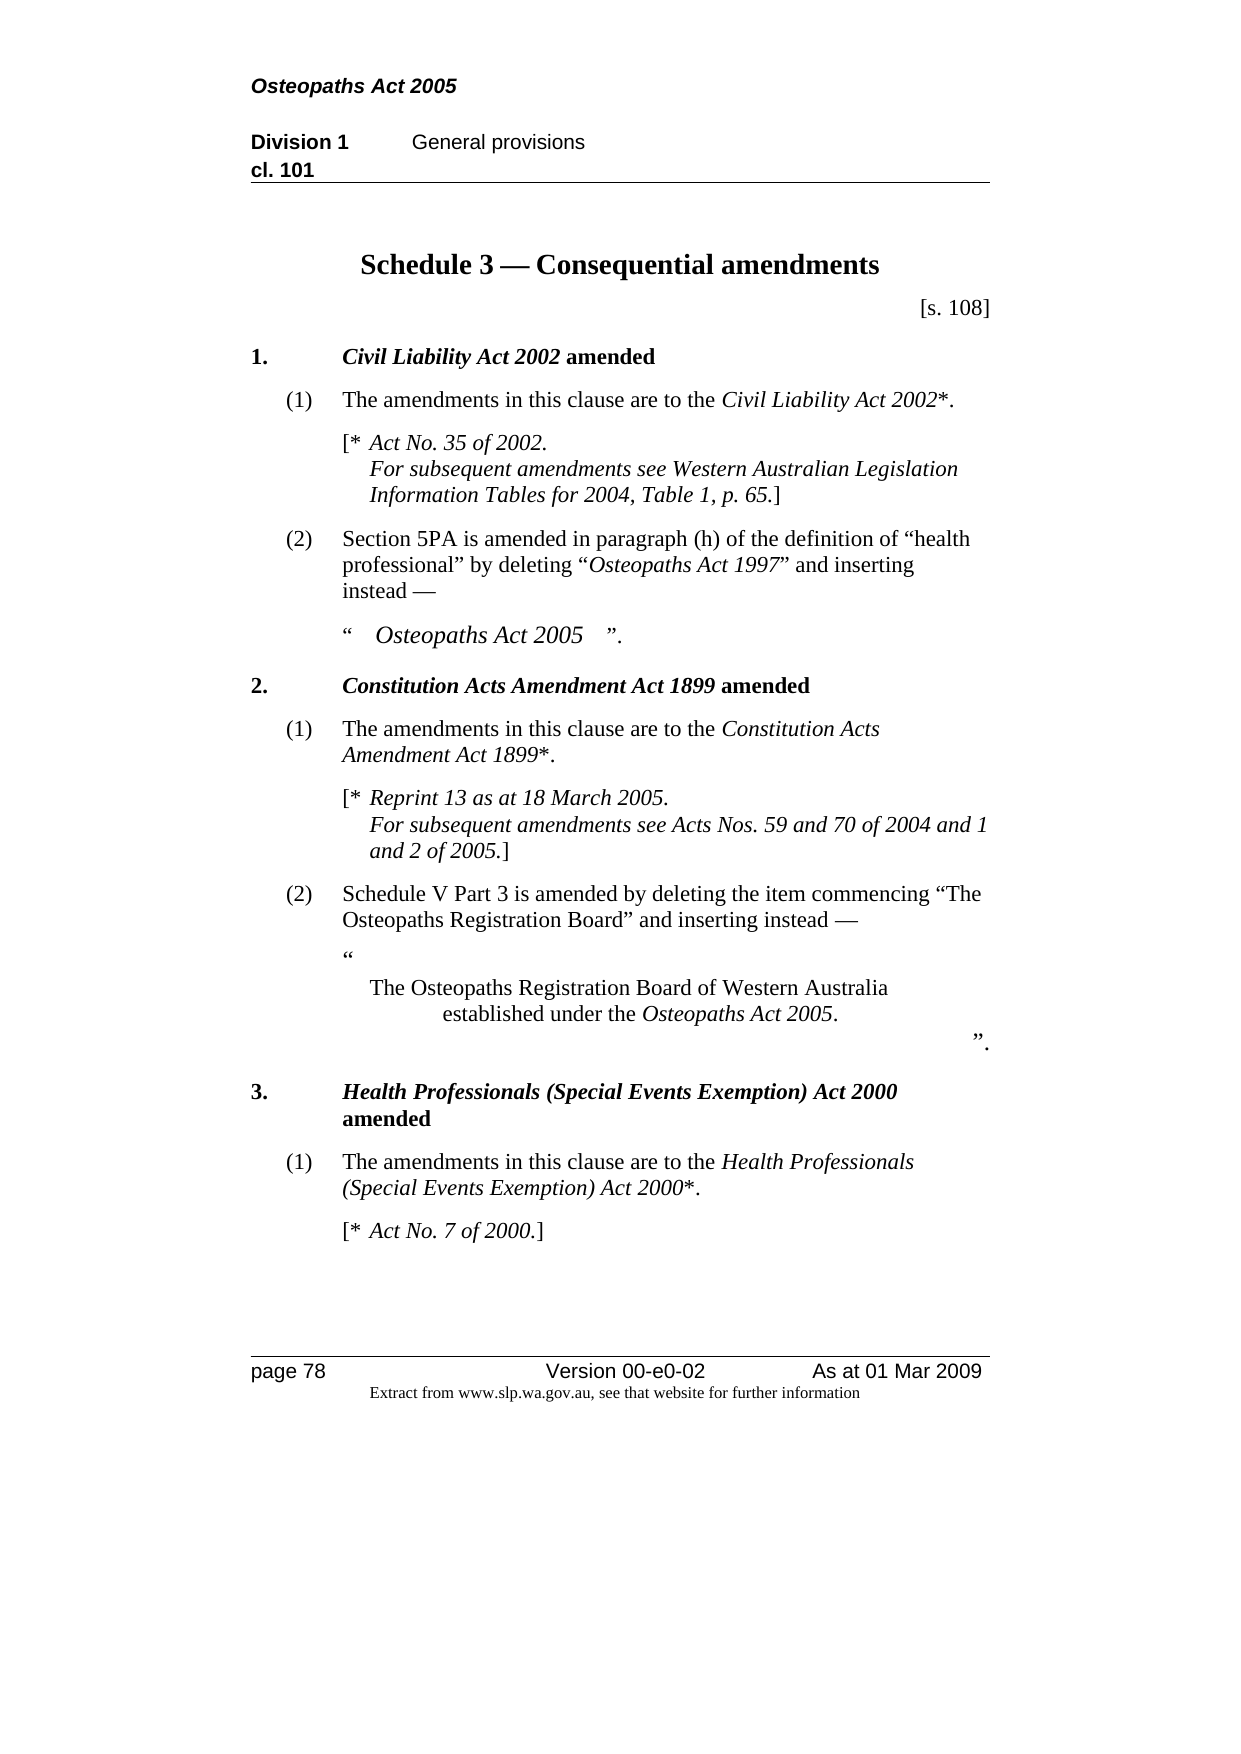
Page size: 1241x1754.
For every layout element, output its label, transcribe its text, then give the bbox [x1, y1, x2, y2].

subtitle 2. Constitution Acts Amendment Act 1899 amended [251, 672, 990, 698]
text “ [342, 945, 990, 974]
text (2) Section 5PA is amended in paragraph (h) of the definition of “health professional” by deleting “Osteopaths Act 1997” and inserting instead — [251, 524, 990, 604]
text [* Act No. 35 of 2002. [251, 429, 990, 455]
text For subsequent amendments see Acts Nos. 59 and 70 of 2004 and 1 and 2 of 2005.] [278, 811, 990, 863]
text For subsequent amendments see Western Australian Legislation Information Tables for 2004, Table 1, p. 65.] [278, 455, 990, 508]
text [s. 108] [251, 293, 990, 320]
subtitle 1. Civil Liability Act 2002 amended [251, 343, 990, 369]
subtitle 3. Health Professionals (Special Events Exemption) Act 2000 amended [251, 1078, 990, 1131]
subtitle Schedule 3 — Consequential amendments [251, 247, 990, 281]
text (1) The amendments in this clause are to the Health Professionals (Special Events Exemption) Act 2000*. [251, 1148, 990, 1201]
text The Osteopaths Registration Board of Western Australia established under the Osteopaths Act 2005. [369, 974, 960, 1027]
text (2) Schedule V Part 3 is amended by deleting the item commencing “The Osteopaths Registration Board” and inserting instead — [251, 880, 990, 933]
text ”. [251, 1027, 990, 1056]
text (1) The amendments in this clause are to the Civil Liability Act 2002*. [251, 386, 990, 412]
text [* Reprint 13 as at 18 March 2005. [251, 784, 990, 811]
text [* Act No. 7 of 2000.] [251, 1217, 990, 1243]
text (1) The amendments in this clause are to the Constitution Acts Amendment Act 1899*. [251, 715, 990, 768]
text “ Osteopaths Act 2005 ”. [251, 620, 990, 649]
